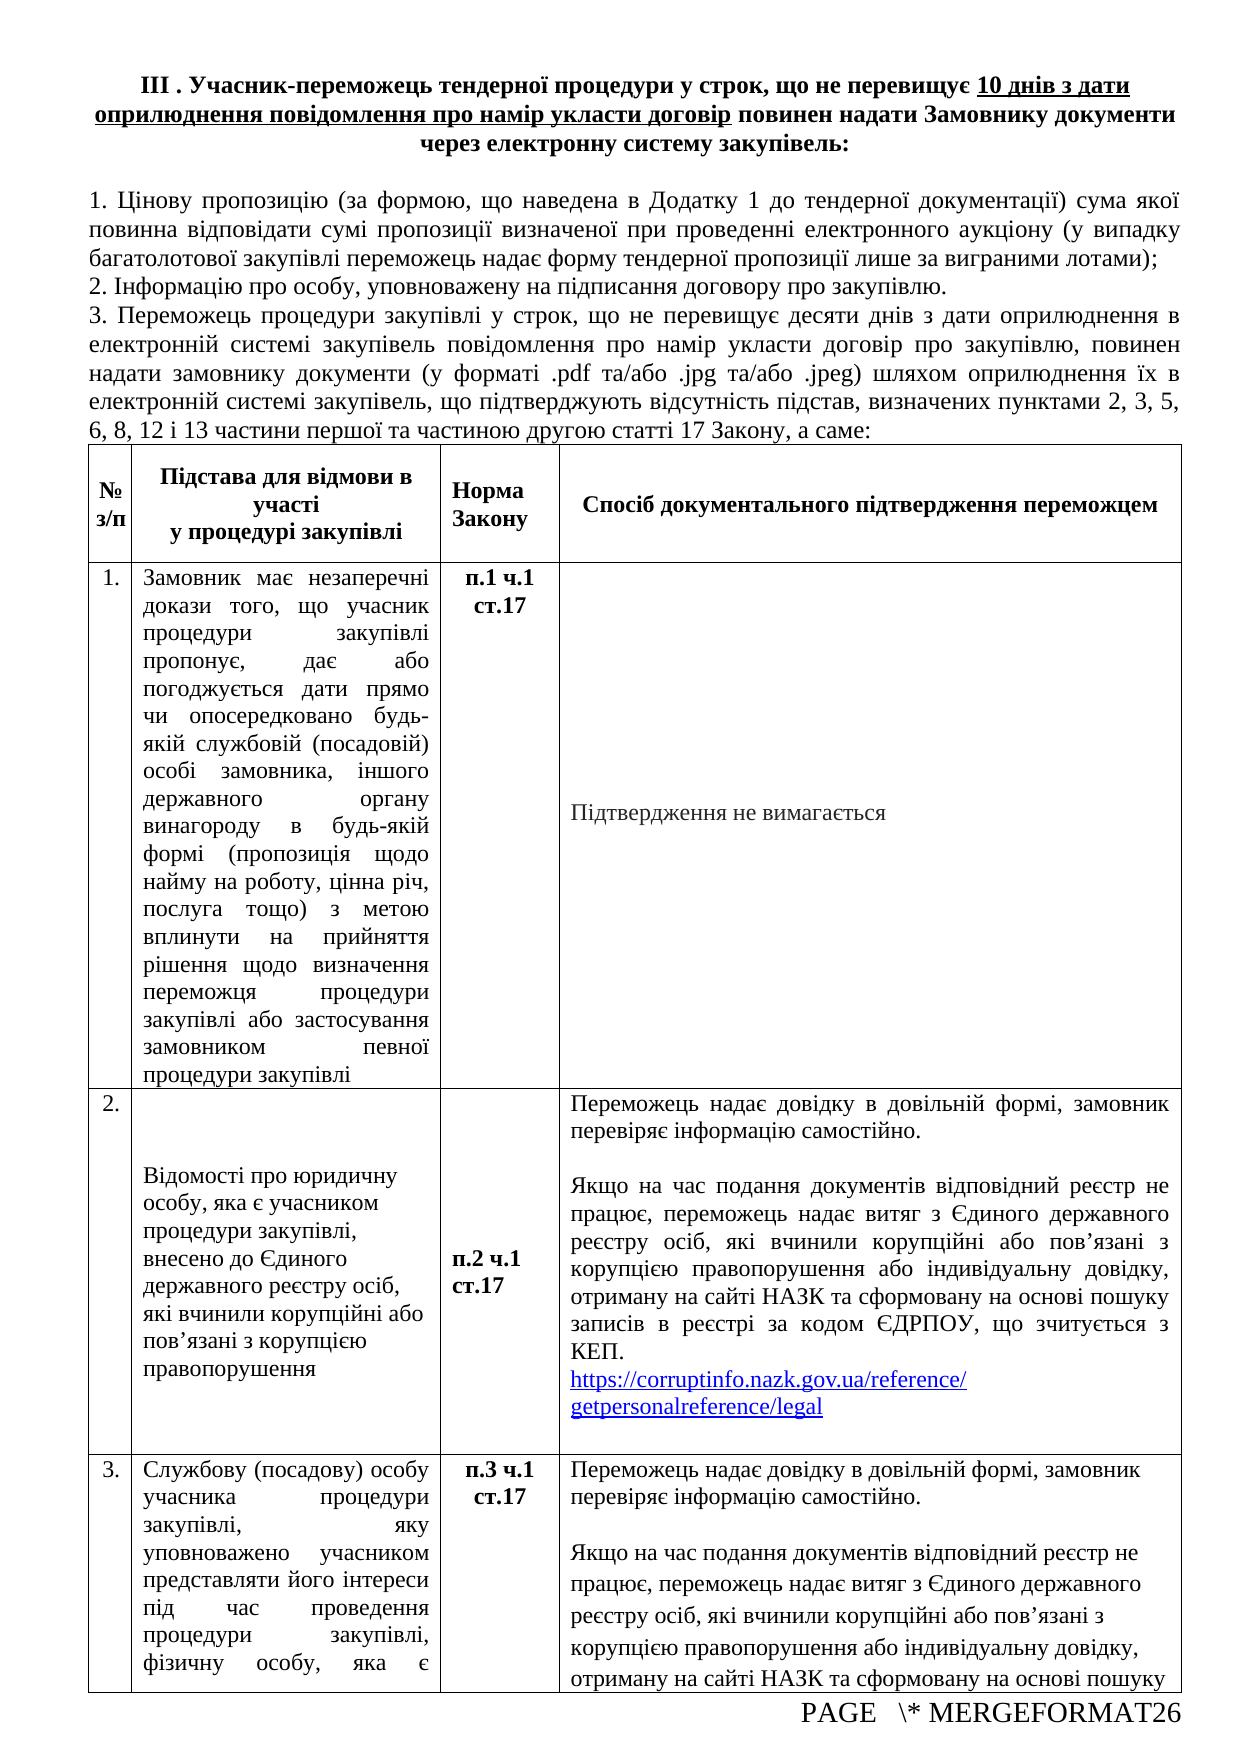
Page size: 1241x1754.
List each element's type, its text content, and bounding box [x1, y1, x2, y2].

table_cell 3. [89, 1455, 131, 1692]
text 3. Переможець процедури закупівлі у строк, що не перевищує десяти днів з дати оприлюднення в електронній системі закупівель повідомлення про намір укласти договір про закупівлю, повинен надати замовнику документи (у форматі .pdf та/або .jpg та/або .jpeg) шляхом оприлюднення їх в електронній системі закупівель, що підтверджують відсутність підстав, визначених пунктами 2, 3, 5, 6, 8, 12 і 13 частини першої та частиною другою статті 17 Закону, а саме: [89, 300, 1181, 444]
table_cell п.3 ч.1 ст.17 [441, 1455, 559, 1692]
table_cell 1. [89, 563, 131, 1088]
table_cell Підтвердження не вимагається [560, 563, 1181, 1088]
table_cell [132, 1455, 440, 1692]
table_header Норма Закону [441, 445, 559, 562]
table_cell п.1 ч.1 ст.17 [441, 563, 559, 1088]
table_header Підстава для відмови в участі у процедурі закупівлі [132, 445, 440, 562]
table_cell Переможець надає довідку в довільній формі, замовник перевіряє інформацію самостійно. Якщо на час подання документів відповідний реєстр не працює, переможець надає витяг з Єдиного державного реєстру осіб, які вчинили корупційні або пов’язані з корупцією правопорушення або індивідуальну довідку, отриману на сайті НАЗК та сформовану на основі пошуку записів в реєстрі за кодом ЄДРПОУ, що зчитується з КЕП. https://corruptinfo.nazk.gov.ua/reference/getpersonalreference/legal [560, 1089, 1181, 1454]
table_cell п.2 ч.1 ст.17 [441, 1089, 559, 1454]
table_cell Замовник має незаперечні докази того, що учасник процедури закупівлі пропонує, дає або погоджується дати прямо чи опосередковано будь-якій службовій (посадовій) особі замовника, іншого державного органу винагороду в будь-якій формі (пропозиція щодо найму на роботу, цінна річ, послуга тощо) з метою вплинути на прийняття рішення щодо визначення переможця процедури закупівлі або застосування замовником певної процедури закупівлі [132, 563, 440, 1088]
table_cell Відомості про юридичну особу, яка є учасником процедури закупівлі, внесено до Єдиного державного реєстру осіб, які вчинили корупційні або пов’язані з корупцією правопорушення [132, 1089, 440, 1454]
text ІІІ . Учасник-переможець тендерної процедури у строк, що не перевищує 10 днів з дати оприлюднення повідомлення про намір укласти договір повинен надати Замовнику документи через електронну систему закупівель: [89, 70, 1181, 156]
table_header № з/п [89, 445, 131, 562]
table_cell 2. [89, 1089, 131, 1454]
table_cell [560, 1455, 1181, 1692]
text 1. Цінову пропозицію (за формою, що наведена в Додатку 1 до тендерної документації) сума якої повинна відповідати сумі пропозиції визначеної при проведенні електронного аукціону (у випадку багатолотової закупівлі переможець надає форму тендерної пропозиції лише за виграними лотами); [89, 185, 1181, 271]
table_header Спосіб документального підтвердження переможцем [560, 445, 1181, 562]
text 2. Інформацію про особу, уповноважену на підписання договору про закупівлю. [89, 271, 1181, 300]
